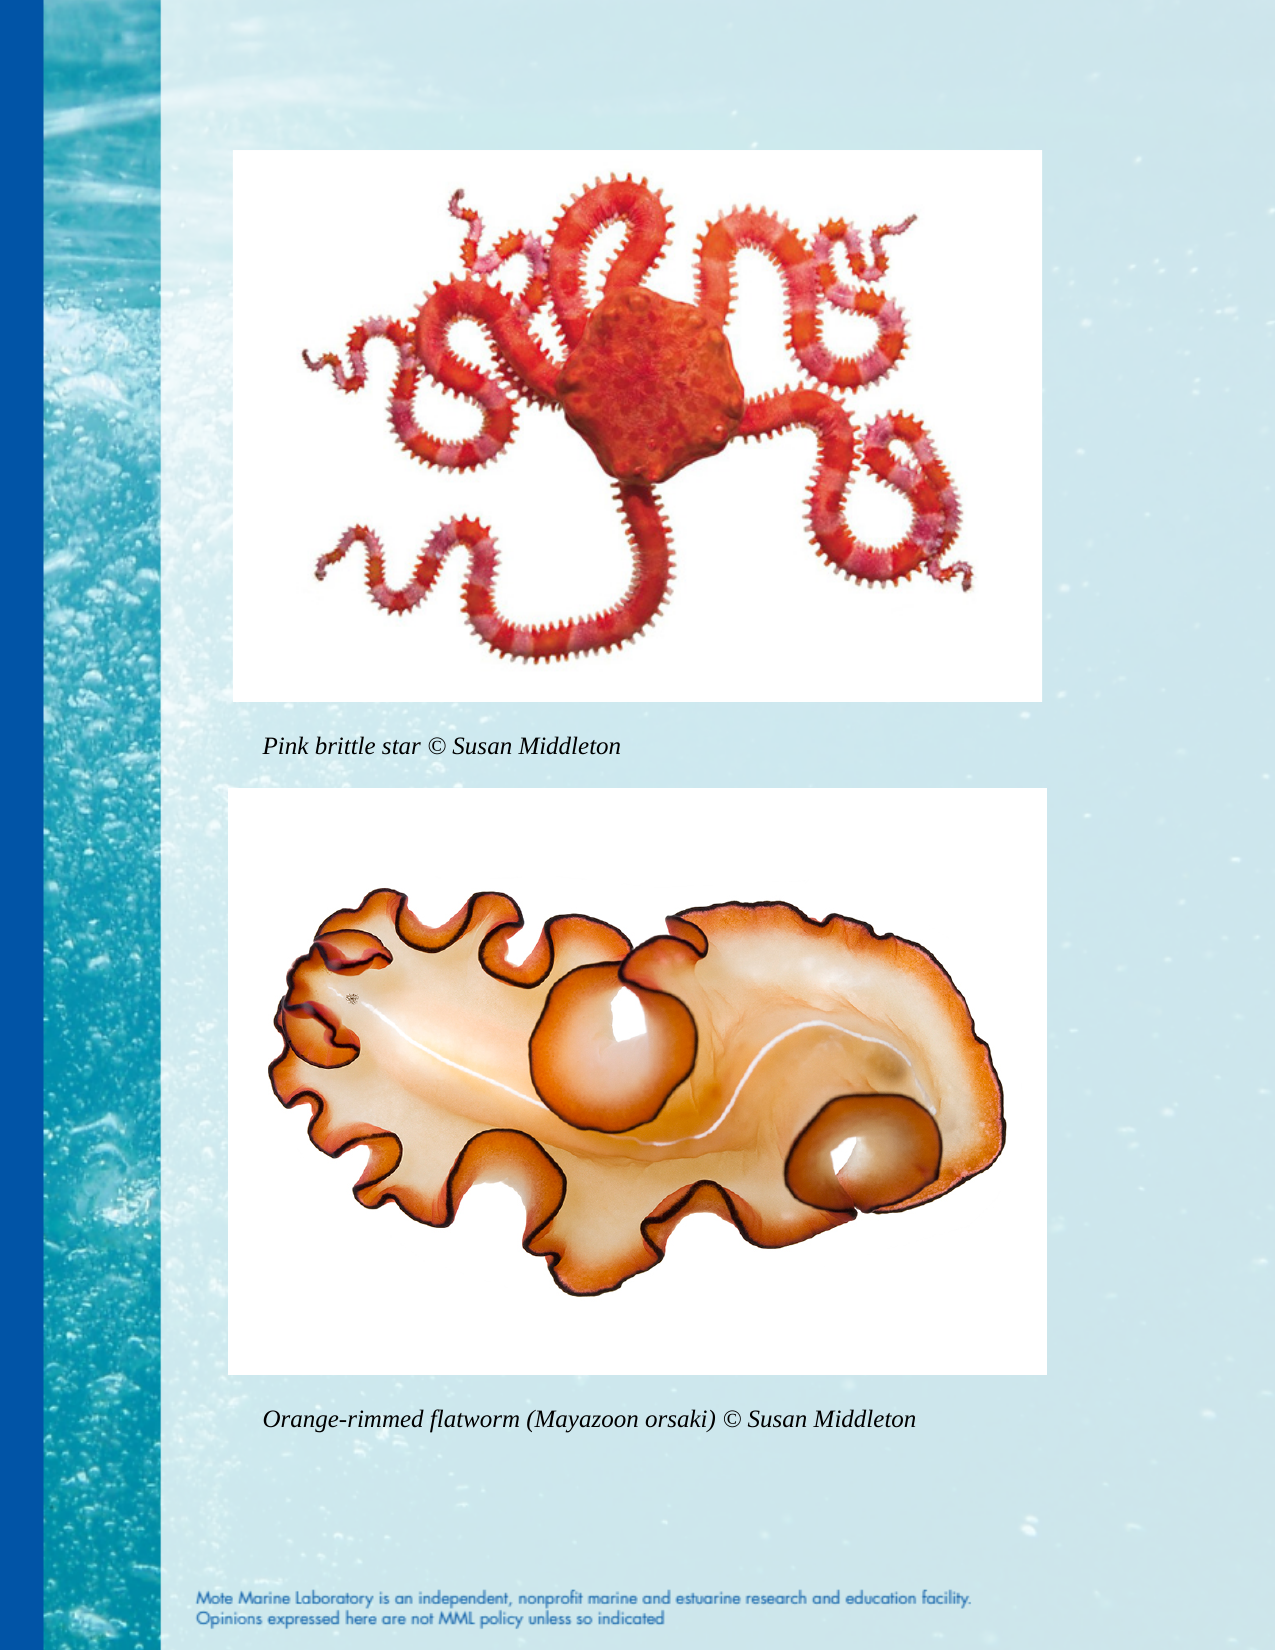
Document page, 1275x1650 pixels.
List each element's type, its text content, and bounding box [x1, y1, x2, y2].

text Orange-rimmed flatworm (Mayazoon orsaki) © Susan Middleton [187, 1404, 1087, 1432]
text Pink brittle star © Susan Middleton [187, 731, 1087, 759]
picture [228, 788, 1047, 1375]
picture [232, 150, 1043, 702]
